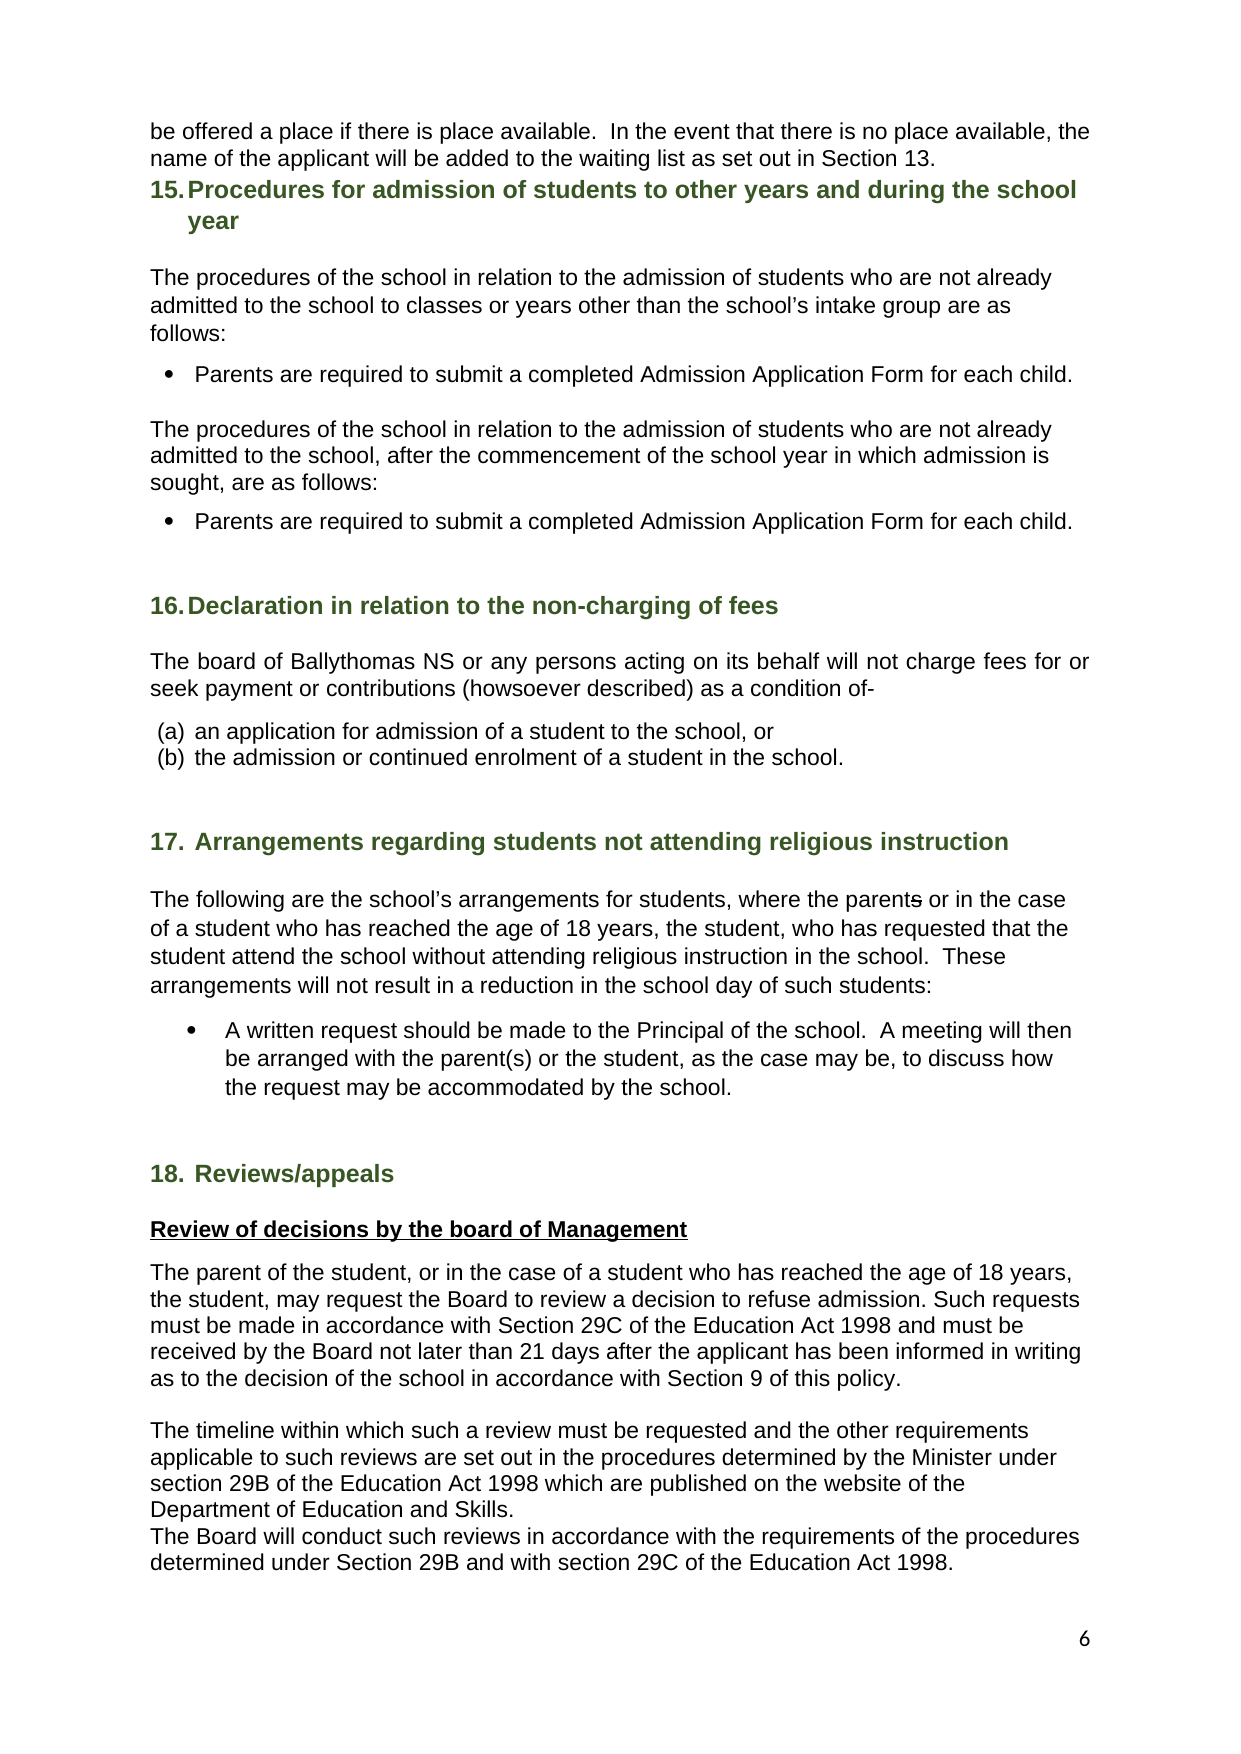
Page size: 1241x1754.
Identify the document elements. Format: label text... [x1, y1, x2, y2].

text Review of decisions by the board of Management [150, 1216, 1090, 1243]
text The following are the school’s arrangements for students, where the parents or in the case of a student who has reached the age of 18 years, the student, who has requested that the student attend the school without attending religious instruction in the school. These arrangements will not result in a reduction in the school day of such students: [150, 886, 1090, 998]
subtitle Reviews/appeals [150, 1159, 1090, 1188]
list an application for admission of a student to the school, or [157, 718, 1090, 744]
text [150, 118, 1090, 171]
text The parent of the student, or in the case of a student who has reached the age of 18 years, the student, may request the Board to review a decision to refuse admission. Such requests must be made in accordance with Section 29C of the Education Act 1998 and must be received by the Board not later than 21 days after the applicant has been informed in writing as to the decision of the school in accordance with Section 9 of this policy. [150, 1259, 1090, 1391]
text The procedures of the school in relation to the admission of students who are not already admitted to the school, after the commencement of the school year in which admission is sought, are as follows: [150, 416, 1090, 495]
list A written request should be made to the Principal of the school. A meeting will then be arranged with the parent(s) or the student, as the case may be, to discuss how the request may be accommodated by the school. [187, 1017, 1090, 1100]
list Parents are required to submit a completed Admission Application Form for each child. [165, 508, 1090, 534]
text The timeline within which such a review must be requested and the other requirements applicable to such reviews are set out in the procedures determined by the Minister under section 29B of the Education Act 1998 which are published on the website of the Department of Education and Skills. [150, 1417, 1090, 1523]
text The procedures of the school in relation to the admission of students who are not already admitted to the school to classes or years other than the school’s intake group are as follows: [150, 263, 1090, 347]
subtitle Declaration in relation to the non-charging of fees [150, 591, 1090, 619]
text The board of Ballythomas NS or any persons acting on its behalf will not charge fees for or seek payment or contributions (howsoever described) as a condition of- [150, 648, 1090, 701]
list Parents are required to submit a completed Admission Application Form for each child. [165, 361, 1090, 388]
text The Board will conduct such reviews in accordance with the requirements of the procedures determined under Section 29B and with section 29C of the Education Act 1998. [150, 1523, 1090, 1576]
subtitle Arrangements regarding students not attending religious instruction [150, 827, 1090, 856]
list the admission or continued enrolment of a student in the school. [157, 744, 1090, 770]
subtitle Procedures for admission of students to other years and during the school year [150, 175, 1090, 235]
